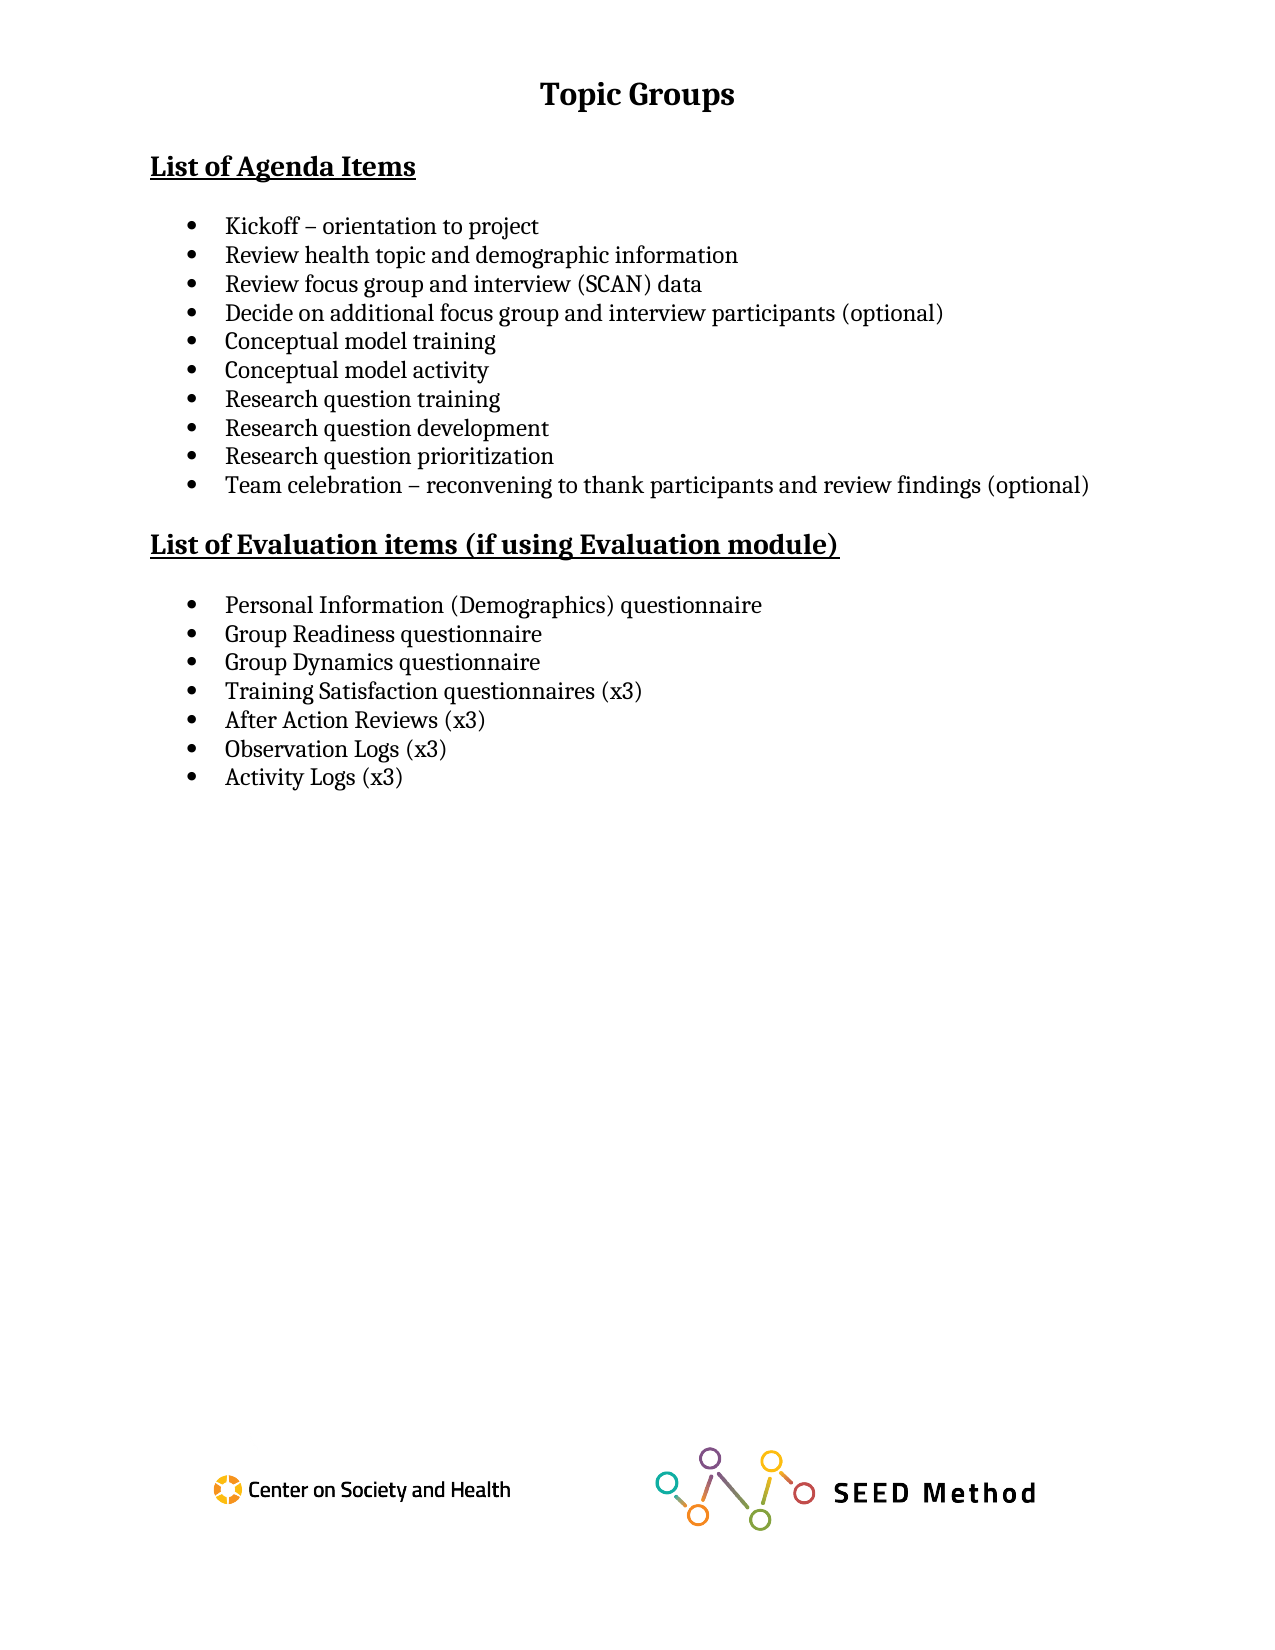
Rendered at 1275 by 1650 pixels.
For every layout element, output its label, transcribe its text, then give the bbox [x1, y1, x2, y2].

list Team celebration – reconvening to thank participants and review findings (optional) [187, 471, 1125, 500]
list Training Satisfaction questionnaires (x3) [187, 677, 1125, 706]
list Research question development [187, 413, 1125, 442]
list Review focus group and interview (SCAN) data [187, 270, 1125, 298]
list Personal Information (Demographics) questionnaire [187, 591, 1125, 619]
list Observation Logs (x3) [187, 734, 1125, 763]
list Kickoff – orientation to project [187, 212, 1125, 241]
list Conceptual model activity [187, 356, 1125, 385]
text List of Agenda Items [150, 150, 1125, 183]
list Decide on additional focus group and interview participants (optional) [187, 298, 1125, 327]
picture [150, 1432, 1125, 1547]
list Review health topic and demographic information [187, 241, 1125, 270]
list Conceptual model training [187, 327, 1125, 356]
text List of Evaluation items (if using Evaluation module) [150, 528, 1125, 562]
list Research question training [187, 385, 1125, 413]
list Research question prioritization [187, 442, 1125, 471]
list After Action Reviews (x3) [187, 706, 1125, 734]
list Group Readiness questionnaire [187, 619, 1125, 648]
list Group Dynamics questionnaire [187, 648, 1125, 677]
list Activity Logs (x3) [187, 763, 1125, 792]
